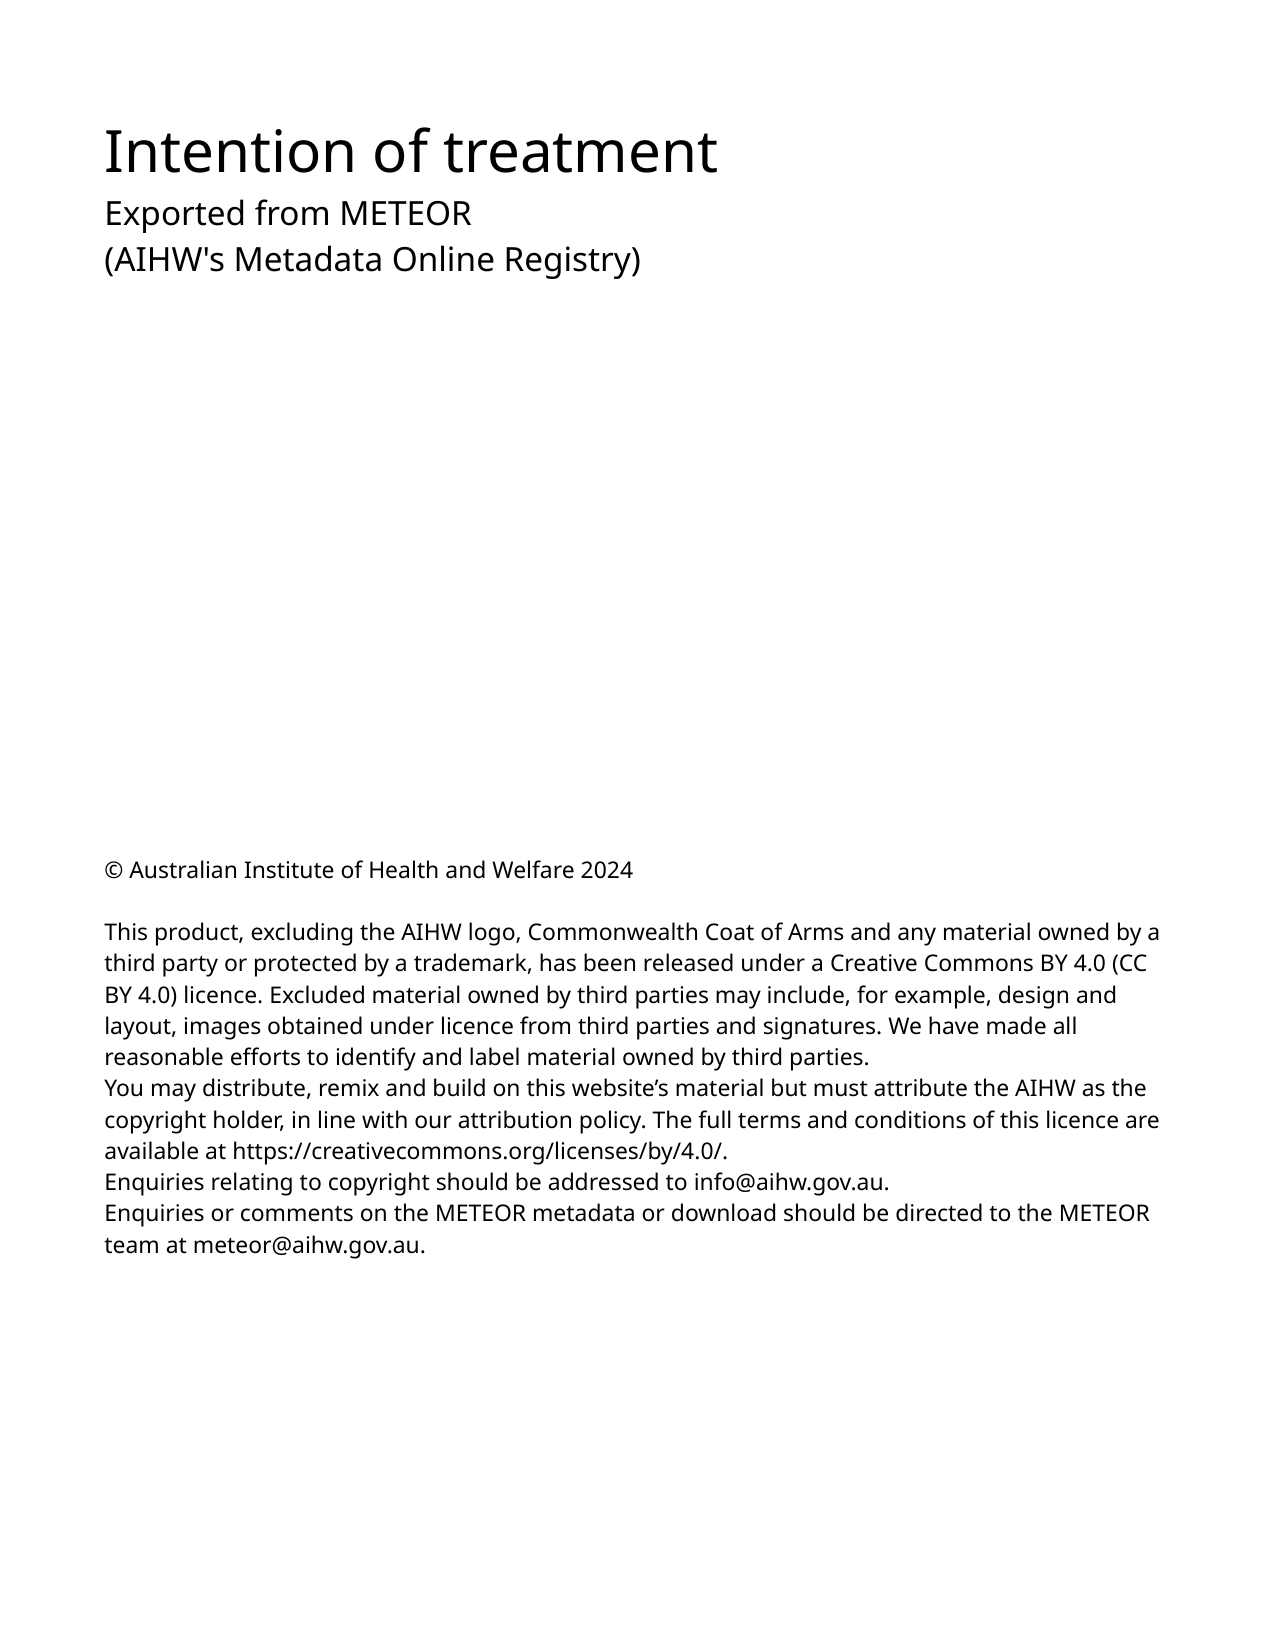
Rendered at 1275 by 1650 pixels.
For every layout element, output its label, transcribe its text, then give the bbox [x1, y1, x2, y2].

subtitle (AIHW's Metadata Online Registry) [104, 235, 1171, 281]
subtitle Exported from METEOR [104, 190, 1171, 235]
text © Australian Institute of Health and Welfare 2024 [104, 854, 1171, 885]
text Enquiries or comments on the METEOR metadata or download should be directed to the METEOR team at meteor@aihw.gov.au. [104, 1197, 1171, 1260]
text This product, excluding the AIHW logo, Commonwealth Coat of Arms and any material owned by a third party or protected by a trademark, has been released under a Creative Commons BY 4.0 (CC BY 4.0) licence. Excluded material owned by third parties may include, for example, design and layout, images obtained under licence from third parties and signatures. We have made all reasonable efforts to identify and label material owned by third parties. [104, 916, 1171, 1072]
title Intention of treatment [104, 110, 1171, 190]
text Enquiries relating to copyright should be addressed to info@aihw.gov.au. [104, 1166, 1171, 1197]
text You may distribute, remix and build on this website’s material but must attribute the AIHW as the copyright holder, in line with our attribution policy. The full terms and conditions of this licence are available at https://creativecommons.org/licenses/by/4.0/. [104, 1072, 1171, 1166]
